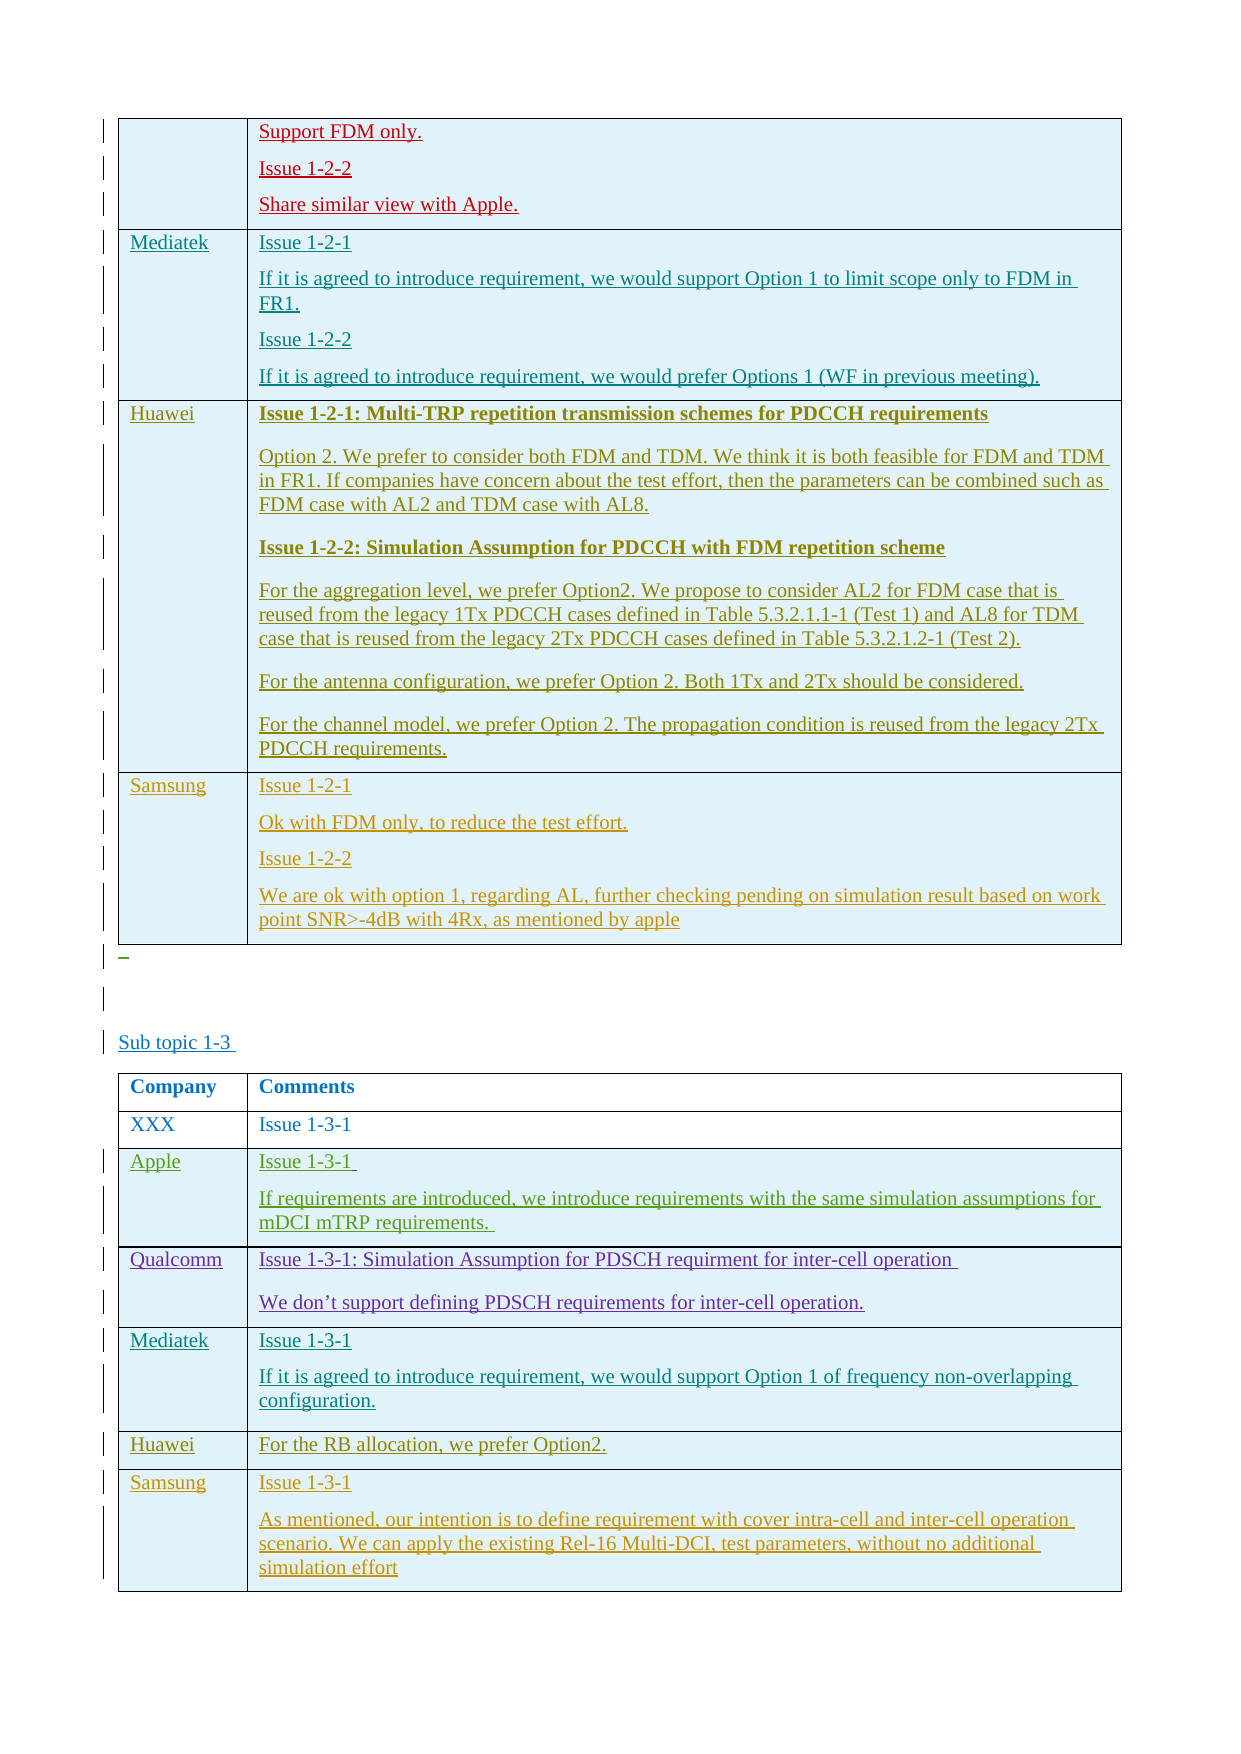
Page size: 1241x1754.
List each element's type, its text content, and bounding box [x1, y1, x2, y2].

table_header Comments [248, 1074, 1121, 1111]
table_header Company [119, 1074, 247, 1111]
text Sub topic 1-3 [118, 1030, 1122, 1054]
table_cell Issue 1-3-1 [248, 1112, 1121, 1148]
table_cell XXX [119, 1112, 247, 1148]
